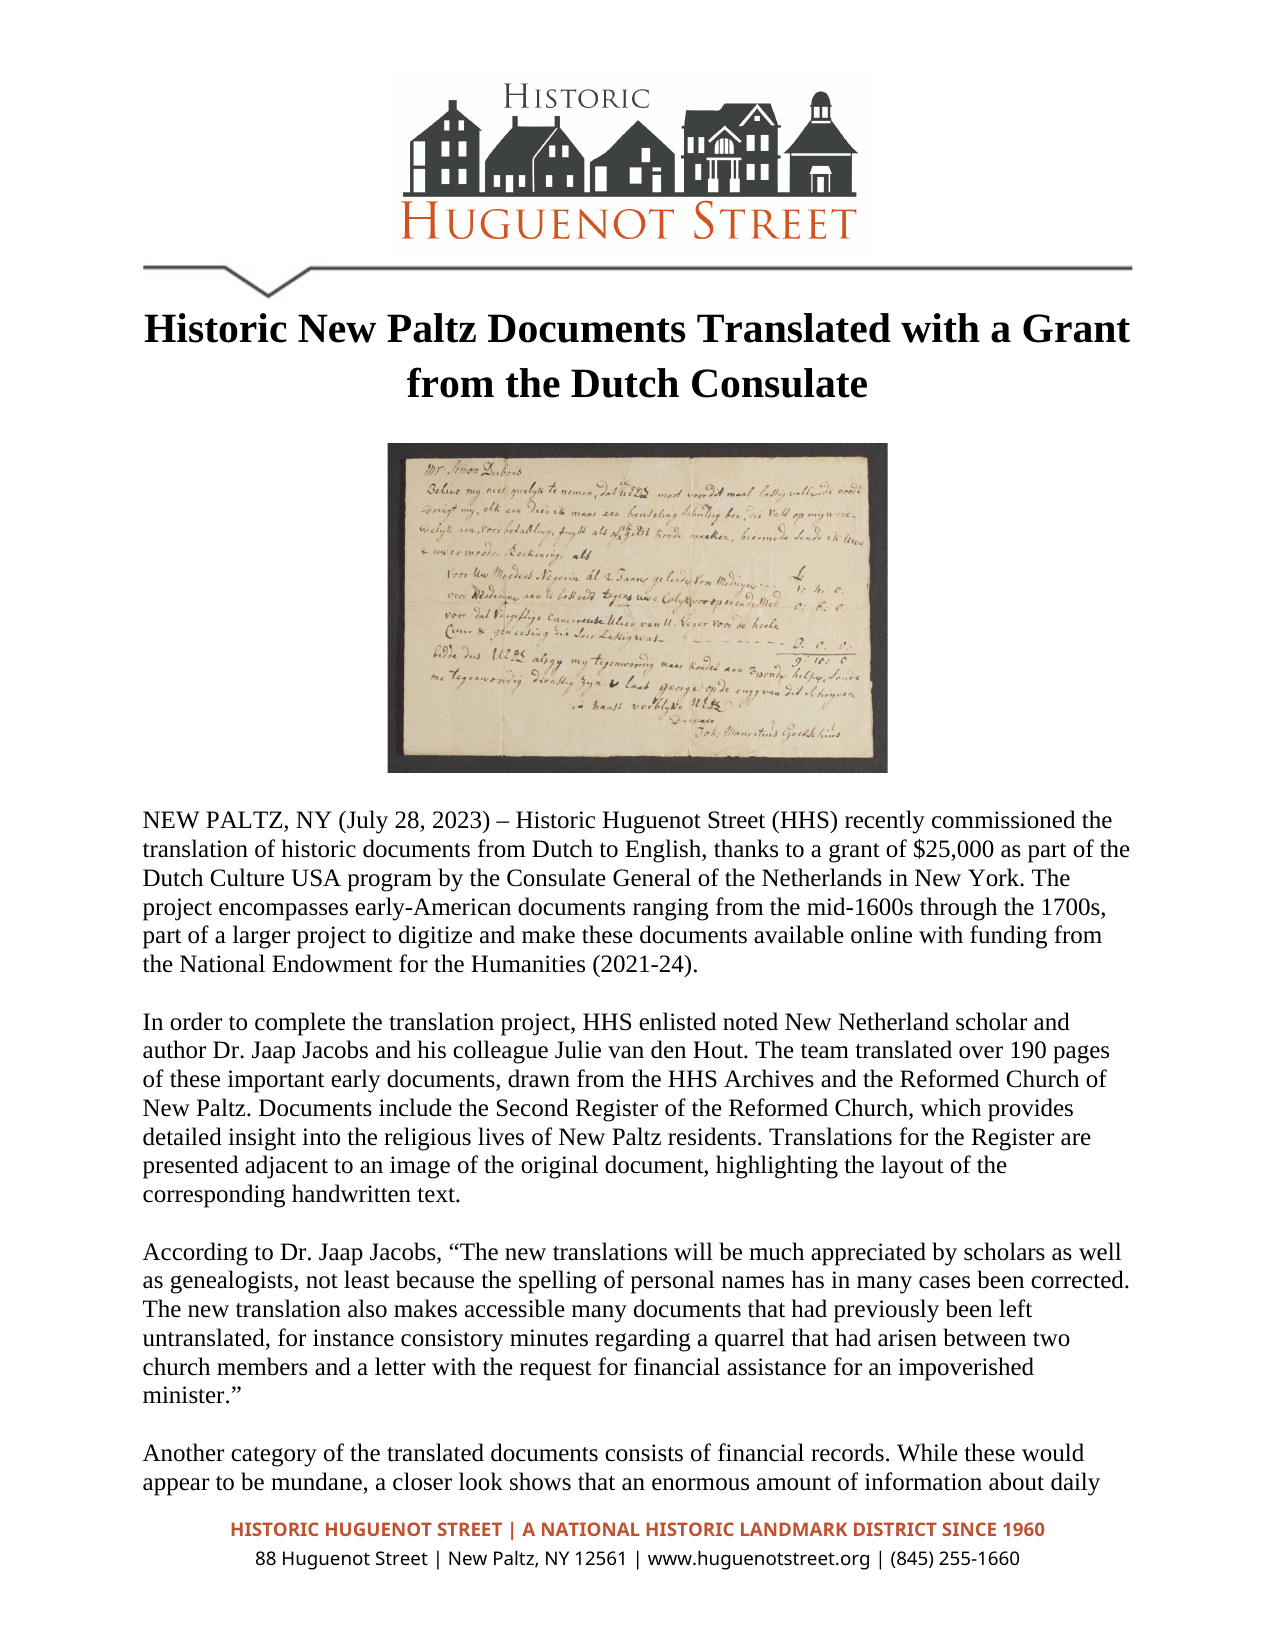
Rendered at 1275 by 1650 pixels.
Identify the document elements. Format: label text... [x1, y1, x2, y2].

text NEW PALTZ, NY (July 28, 2023) – Historic Huguenot Street (HHS) recently commissioned the translation of historic documents from Dutch to English, thanks to a grant of $25,000 as part of the Dutch Culture USA program by the Consulate General of the Netherlands in New York. The project encompasses early-American documents ranging from the mid-1600s through the 1700s, part of a larger project to digitize and make these documents available online with funding from the National Endowment for the Humanities (2021-24). [142, 806, 1132, 978]
text Historic New Paltz Documents Translated with a Grant from the Dutch Consulate [142, 304, 1132, 407]
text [142, 1438, 1132, 1496]
picture [387, 443, 888, 773]
text According to Dr. Jaap Jacobs, “The new translations will be much appreciated by scholars as well as genealogists, not least because the spelling of personal names has in many cases been corrected. The new translation also makes accessible many documents that had previously been left untranslated, for instance consistory minutes regarding a quarrel that had arisen between two church members and a letter with the request for financial assistance for an impoverished minister.” [142, 1237, 1132, 1409]
picture [142, 75, 1133, 304]
text In order to complete the translation project, HHS enlisted noted New Netherland scholar and author Dr. Jaap Jacobs and his colleague Julie van den Hout. The team translated over 190 pages of these important early documents, drawn from the HHS Archives and the Reformed Church of New Paltz. Documents include the Second Register of the Reformed Church, which provides detailed insight into the religious lives of New Paltz residents. Translations for the Register are presented adjacent to an image of the original document, highlighting the layout of the corresponding handwritten text. [142, 1007, 1132, 1208]
